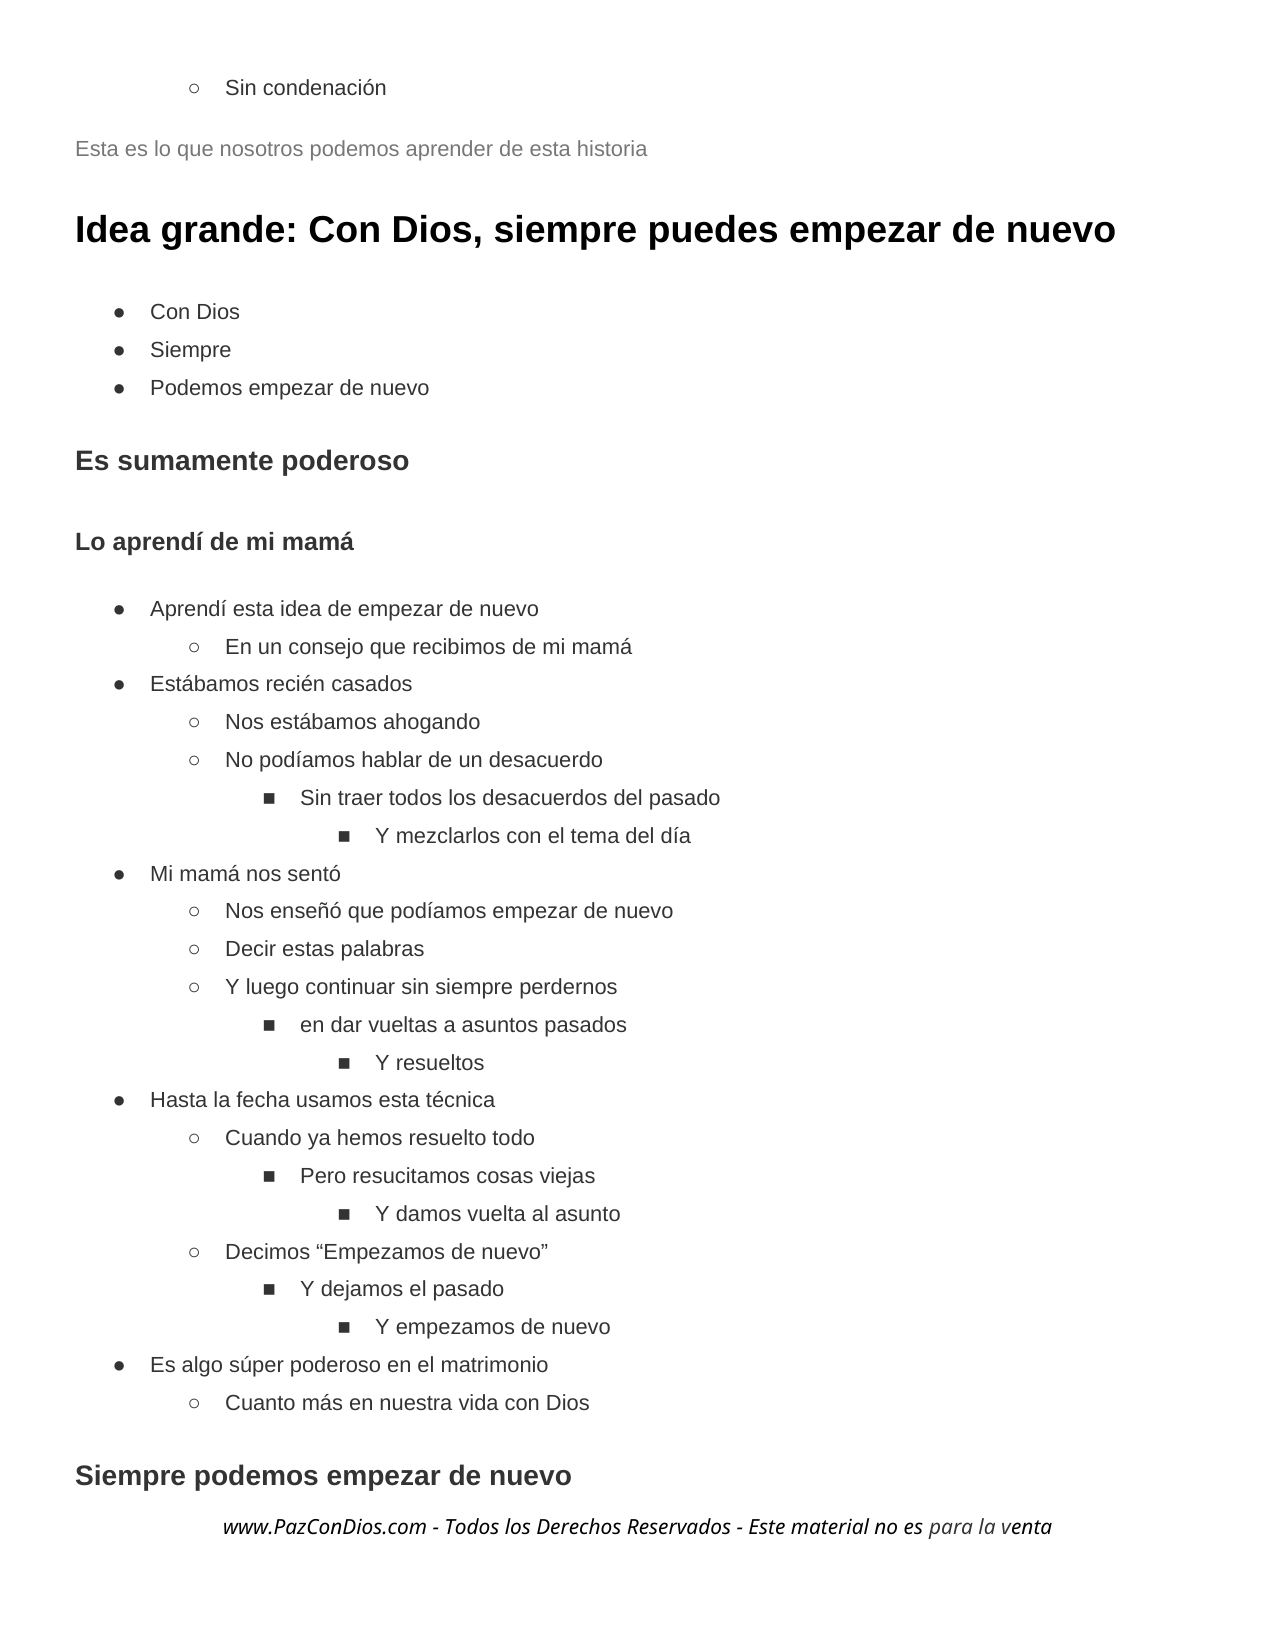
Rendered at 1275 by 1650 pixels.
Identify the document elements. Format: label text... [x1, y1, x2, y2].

list Es algo súper poderoso en el matrimonio [112, 1352, 1200, 1377]
list Y resueltos [337, 1049, 1200, 1075]
subtitle Es sumamente poderoso [75, 444, 1200, 476]
list Estábamos recién casados [112, 671, 1200, 697]
text Esta es lo que nosotros podemos aprender de esta historia [75, 136, 1200, 161]
list Podemos empezar de nuevo [112, 375, 1200, 400]
list No podíamos hablar de un desacuerdo [187, 747, 1200, 772]
list Decimos “Empezamos de nuevo” [187, 1238, 1200, 1264]
list en dar vueltas a asuntos pasados [262, 1012, 1200, 1037]
list Pero resucitamos cosas viejas [262, 1163, 1200, 1188]
list Mi mamá nos sentó [112, 860, 1200, 886]
list Siempre [112, 337, 1200, 362]
list Nos estábamos ahogando [187, 709, 1200, 734]
list Hasta la fecha usamos esta técnica [112, 1087, 1200, 1112]
list Y damos vuelta al asunto [337, 1201, 1200, 1226]
list Nos enseñó que podíamos empezar de nuevo [187, 898, 1200, 923]
list Sin condenación [187, 75, 1200, 100]
list Y empezamos de nuevo [337, 1314, 1200, 1339]
list En un consejo que recibimos de mi mamá [187, 633, 1200, 659]
list Decir estas palabras [187, 936, 1200, 961]
list Y luego continuar sin siempre perdernos [187, 974, 1200, 999]
subtitle Siempre podemos empezar de nuevo [75, 1459, 1200, 1491]
subtitle Lo aprendí de mi mamá [75, 527, 1200, 556]
list Cuando ya hemos resuelto todo [187, 1125, 1200, 1150]
list Y dejamos el pasado [262, 1276, 1200, 1302]
list Con Dios [112, 299, 1200, 324]
list Cuanto más en nuestra vida con Dios [187, 1390, 1200, 1415]
list Sin traer todos los desacuerdos del pasado [262, 785, 1200, 810]
list Aprendí esta idea de empezar de nuevo [112, 596, 1200, 621]
list Y mezclarlos con el tema del día [337, 823, 1200, 848]
subtitle Idea grande: Con Dios, siempre puedes empezar de nuevo [75, 207, 1200, 250]
